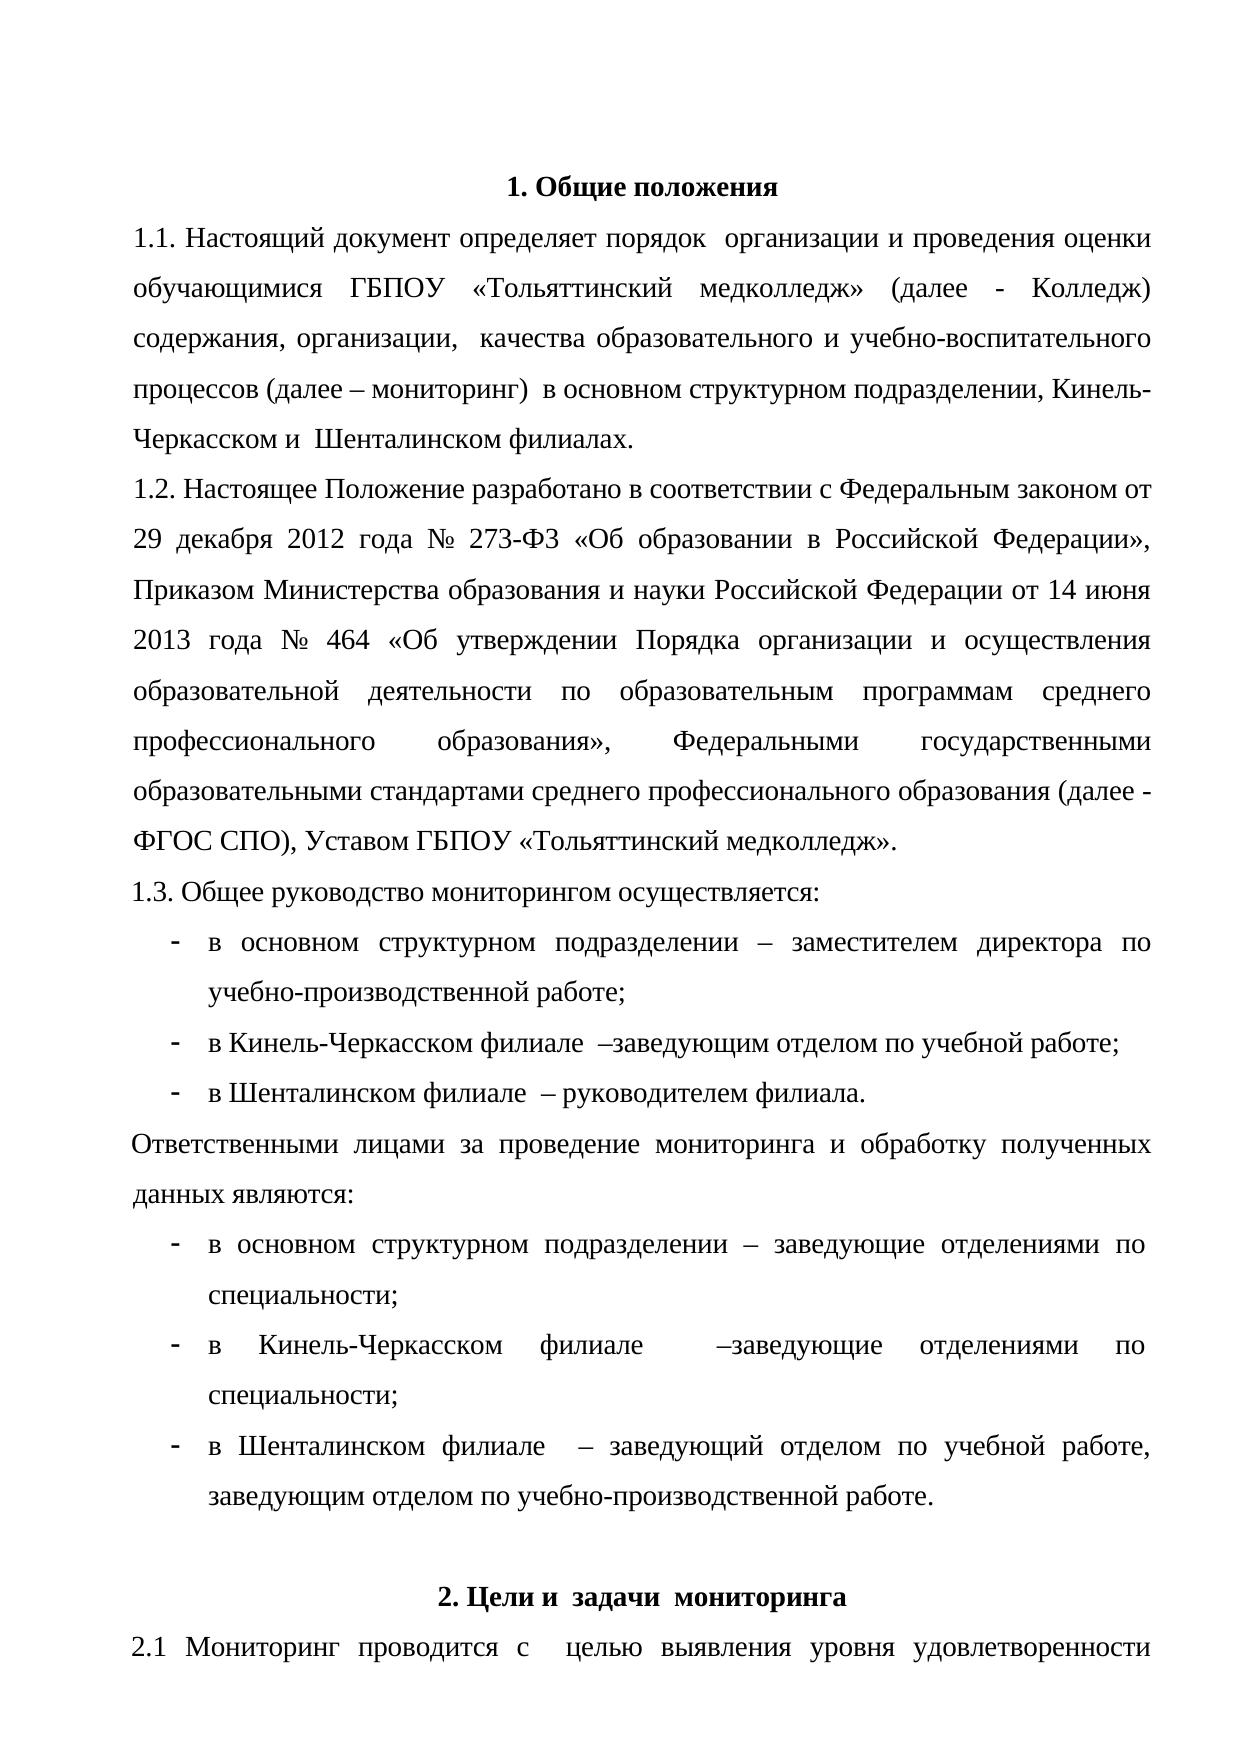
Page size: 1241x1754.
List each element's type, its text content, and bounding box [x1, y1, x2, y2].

text 1. Общие положения [133, 169, 1151, 203]
text Ответственными лицами за проведение мониторинга и обработку полученных данных являются: [131, 1126, 1151, 1209]
text 1.1. Настоящий документ определяет порядок организации и проведения оценки обучающимися ГБПОУ «Тольяттинский медколледж» (далее - Колледж) содержания, организации, качества образовательного и учебно-воспитательного процессов (далее – мониторинг) в основном структурном подразделении, Кинель-Черкасском и Шенталинском филиалах. [133, 220, 1151, 454]
text 1.2. Настоящее Положение разработано в соответствии с Федеральным законом от 29 декабря 2012 года № 273-Ф3 «Об образовании в Российской Федерации», Приказом Министерства образования и науки Российской Федерации от 14 июня 2013 года № 464 «Об утверждении Порядка организации и осуществления образовательной деятельности по образовательным программам среднего профессионального образования», Федеральными государственными образовательными стандартами среднего профессионального образования (далее - ФГОС СПО), Уставом ГБПОУ «Тольяттинский медколледж». [133, 471, 1151, 857]
list в основном структурном подразделении – заместителем директора по учебно-производственной работе; [170, 924, 1151, 1008]
list в основном структурном подразделении – заведующие отделениями по специальности; [170, 1226, 1146, 1310]
list в Шенталинском филиале – заведующий отделом по учебной работе, заведующим отделом по учебно-производственной работе. [170, 1428, 1151, 1512]
list в Кинель-Черкасском филиале –заведующие отделениями по специальности; [170, 1327, 1146, 1411]
text 1.3. Общее руководство мониторингом осуществляется: [131, 874, 1151, 907]
list в Кинель-Черкасском филиале –заведующим отделом по учебной работе; [170, 1025, 1146, 1058]
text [131, 1629, 1151, 1663]
list в Шенталинском филиале – руководителем филиала. [170, 1075, 1151, 1109]
text 2. Цели и задачи мониторинга [133, 1579, 1151, 1612]
